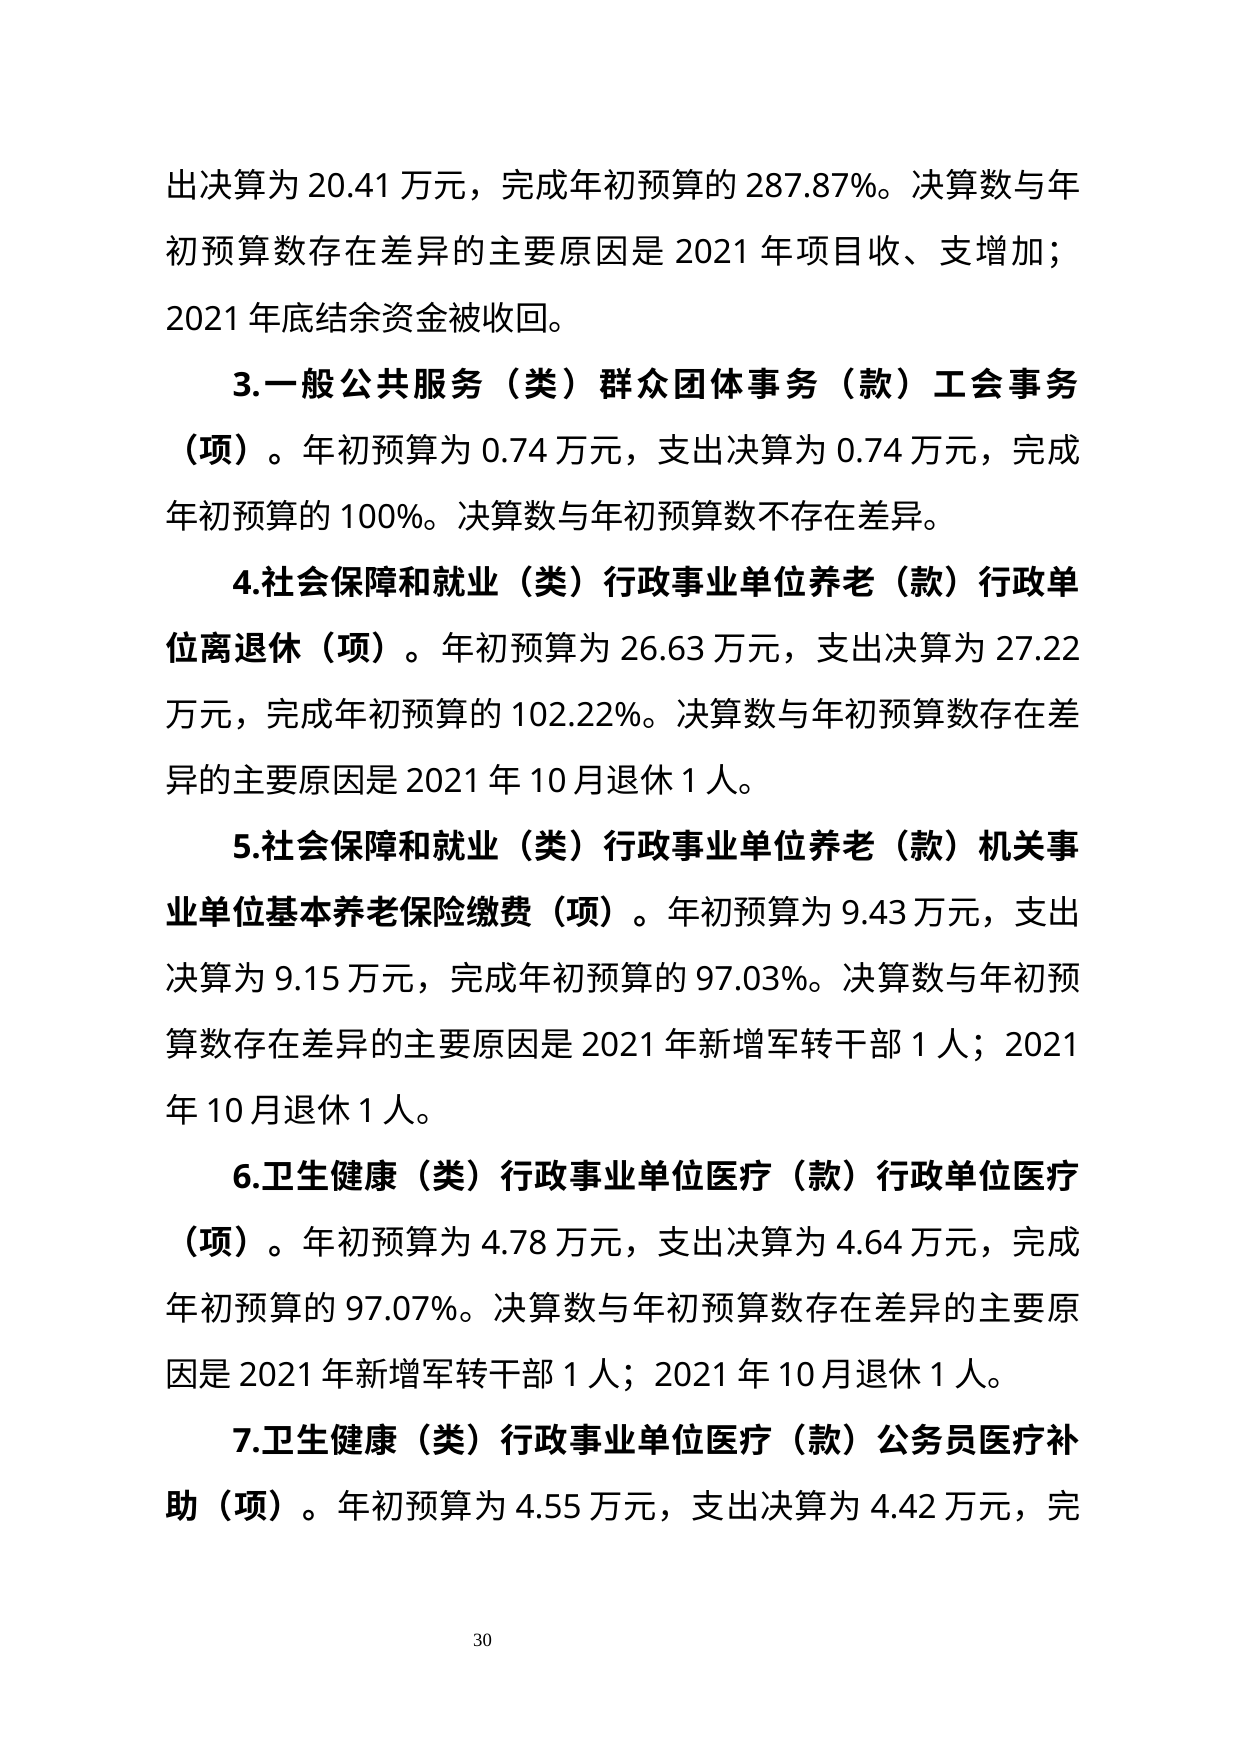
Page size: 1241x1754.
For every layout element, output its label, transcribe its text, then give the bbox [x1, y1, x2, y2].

text 5.社会保障和就业（类）行政事业单位养老（款）机关事业单位基本养老保险缴费（项）。年初预算为9.43万元，支出决算为9.15万元，完成年初预算的97.03%。决算数与年初预算数存在差异的主要原因是2021年新增军转干部1人；2021年10月退休1人。 [165, 811, 1081, 1141]
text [165, 1405, 1081, 1537]
text 3.一般公共服务（类）群众团体事务（款）工会事务（项）。年初预算为0.74万元，支出决算为0.74万元，完成年初预算的100%。决算数与年初预算数不存在差异。 [165, 349, 1081, 547]
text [165, 151, 1081, 349]
text 6.卫生健康（类）行政事业单位医疗（款）行政单位医疗（项）。年初预算为4.78万元，支出决算为4.64万元，完成年初预算的97.07%。决算数与年初预算数存在差异的主要原因是2021年新增军转干部1人；2021年10月退休1人。 [165, 1141, 1081, 1405]
text 4.社会保障和就业（类）行政事业单位养老（款）行政单位离退休（项）。年初预算为26.63万元，支出决算为27.22万元，完成年初预算的102.22%。决算数与年初预算数存在差异的主要原因是2021年10月退休1人。 [165, 547, 1081, 811]
